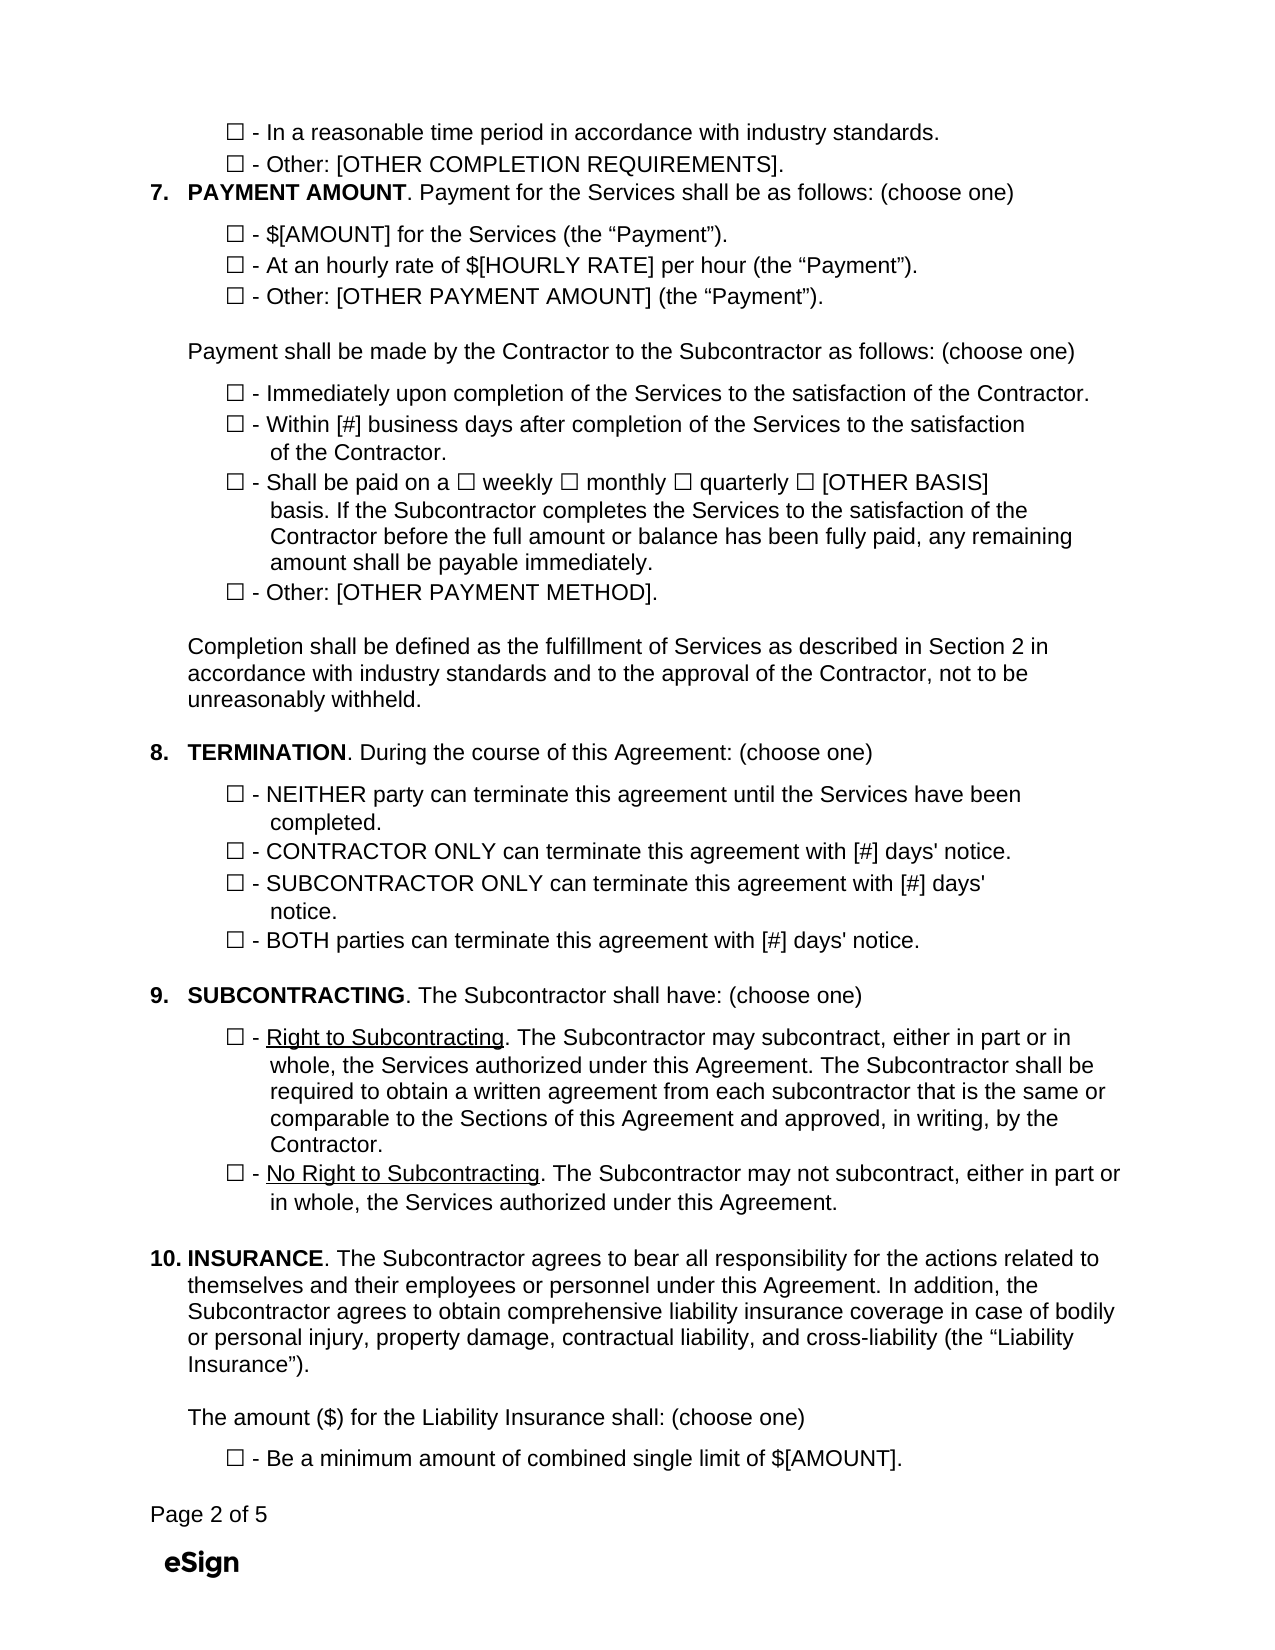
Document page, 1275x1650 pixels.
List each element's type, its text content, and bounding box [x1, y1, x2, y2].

text - Within [#] business days after completion of the Services to the satisfaction [225, 408, 1125, 439]
text Payment shall be made by the Contractor to the Subcontractor as follows: (choose one) [187, 338, 1125, 364]
list INSURANCE. The Subcontractor agrees to bear all responsibility for the actions related to themselves and their employees or personnel under this Agreement. In addition, the Subcontractor agrees to obtain comprehensive liability insurance coverage in case of bodily or personal injury, property damage, contractual liability, and cross-liability (the “Liability Insurance”). [150, 1245, 1125, 1377]
list - Right to Subcontracting. The Subcontractor may subcontract, either in part or in [225, 1021, 1125, 1052]
list PAYMENT AMOUNT. Payment for the Services shall be as follows: (choose one) [150, 179, 1125, 205]
text - No Right to Subcontracting. The Subcontractor may not subcontract, either in part or [225, 1157, 1125, 1188]
list TERMINATION. During the course of this Agreement: (choose one) [150, 739, 1125, 765]
text - Other: [OTHER PAYMENT METHOD]. [225, 576, 1125, 607]
text - BOTH parties can terminate this agreement with [#] days' notice. [225, 924, 1125, 955]
text Completion shall be defined as the fulfillment of Services as described in Section 2 in accordance with industry standards and to the approval of the Contractor, not to be unreasonably withheld. [187, 633, 1125, 712]
list - NEITHER party can terminate this agreement until the Services have been [225, 778, 1125, 809]
text - Be a minimum amount of combined single limit of $[AMOUNT]. [225, 1442, 1125, 1473]
text basis. If the Subcontractor completes the Services to the satisfaction of the Contractor before the full amount or balance has been fully paid, any remaining amount shall be payable immediately. [270, 497, 1125, 576]
text - At an hourly rate of $[HOURLY RATE] per hour (the “Payment”). [225, 249, 1125, 280]
text - CONTRACTOR ONLY can terminate this agreement with [#] days' notice. [225, 835, 1125, 866]
list whole, the Services authorized under this Agreement. The Subcontractor shall be required to obtain a written agreement from each subcontractor that is the same or comparable to the Sections of this Agreement and approved, in writing, by the Contractor. [270, 1052, 1125, 1157]
text - In a reasonable time period in accordance with industry standards. [225, 116, 1125, 147]
text - Other: [OTHER PAYMENT AMOUNT] (the “Payment”). [225, 280, 1125, 311]
list SUBCONTRACTING. The Subcontractor shall have: (choose one) [150, 982, 1125, 1008]
text of the Contractor. [270, 439, 1125, 465]
list The amount ($) for the Liability Insurance shall: (choose one) [187, 1403, 1125, 1430]
text - SUBCONTRACTOR ONLY can terminate this agreement with [#] days' [225, 866, 1125, 898]
picture [150, 1537, 256, 1588]
list completed. [270, 809, 1125, 835]
text - Other: [OTHER COMPLETION REQUIREMENTS]. [225, 147, 1125, 179]
text in whole, the Services authorized under this Agreement. [270, 1188, 1125, 1245]
text - $[AMOUNT] for the Services (the “Payment”). [225, 218, 1125, 249]
text - Immediately upon completion of the Services to the satisfaction of the Contractor. [225, 377, 1125, 408]
text notice. [270, 898, 1125, 924]
text - Shall be paid on a weekly monthly quarterly [OTHER BASIS] [225, 465, 1125, 497]
